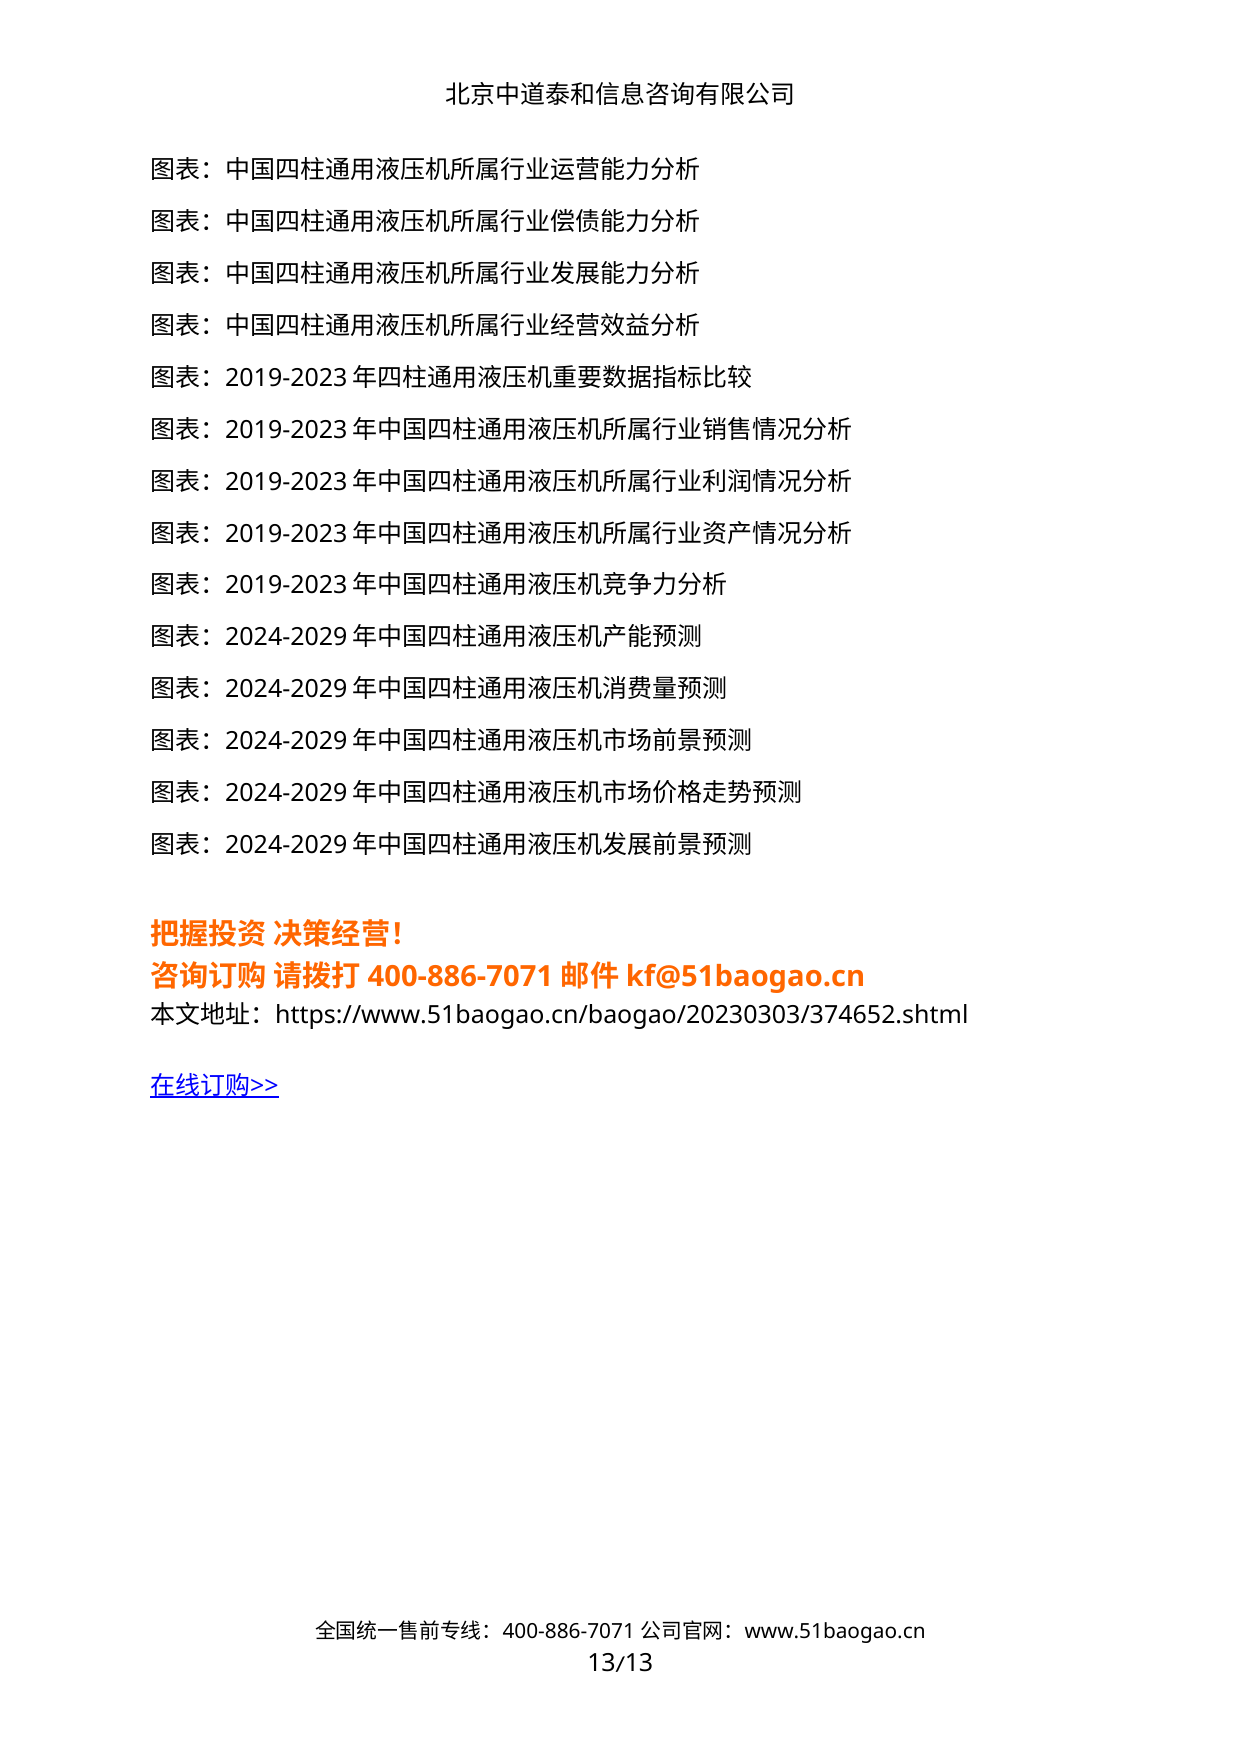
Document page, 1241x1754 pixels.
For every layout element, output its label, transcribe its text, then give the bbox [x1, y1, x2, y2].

text 图表：2024-2029年中国四柱通用液压机市场前景预测 [150, 721, 1090, 757]
text 把握投资 决策经营！咨询订购 请拨打 400-886-7071 邮件 kf@51baogao.cn本文地址：https://www.51baogao.cn/baogao/20230303/374652.shtml [150, 876, 1090, 1031]
text 图表：2019-2023年中国四柱通用液压机所属行业利润情况分析 [150, 461, 1090, 497]
text 图表：2019-2023年四柱通用液压机重要数据指标比较 [150, 357, 1090, 394]
text 图表：2019-2023年中国四柱通用液压机所属行业资产情况分析 [150, 513, 1090, 549]
text 在线订购>> [150, 1031, 1090, 1102]
text 图表：中国四柱通用液压机所属行业偿债能力分析 [150, 202, 1090, 238]
text 图表：中国四柱通用液压机所属行业经营效益分析 [150, 306, 1090, 342]
text 图表：2024-2029年中国四柱通用液压机消费量预测 [150, 669, 1090, 705]
text 图表：2024-2029年中国四柱通用液压机发展前景预测 [150, 824, 1090, 861]
text 图表：中国四柱通用液压机所属行业发展能力分析 [150, 254, 1090, 290]
text 图表：2024-2029年中国四柱通用液压机产能预测 [150, 617, 1090, 653]
text 图表：中国四柱通用液压机所属行业运营能力分析 [150, 150, 1090, 186]
text 图表：2024-2029年中国四柱通用液压机市场价格走势预测 [150, 772, 1090, 809]
text 图表：2019-2023年中国四柱通用液压机竞争力分析 [150, 565, 1090, 601]
text 图表：2019-2023年中国四柱通用液压机所属行业销售情况分析 [150, 409, 1090, 446]
